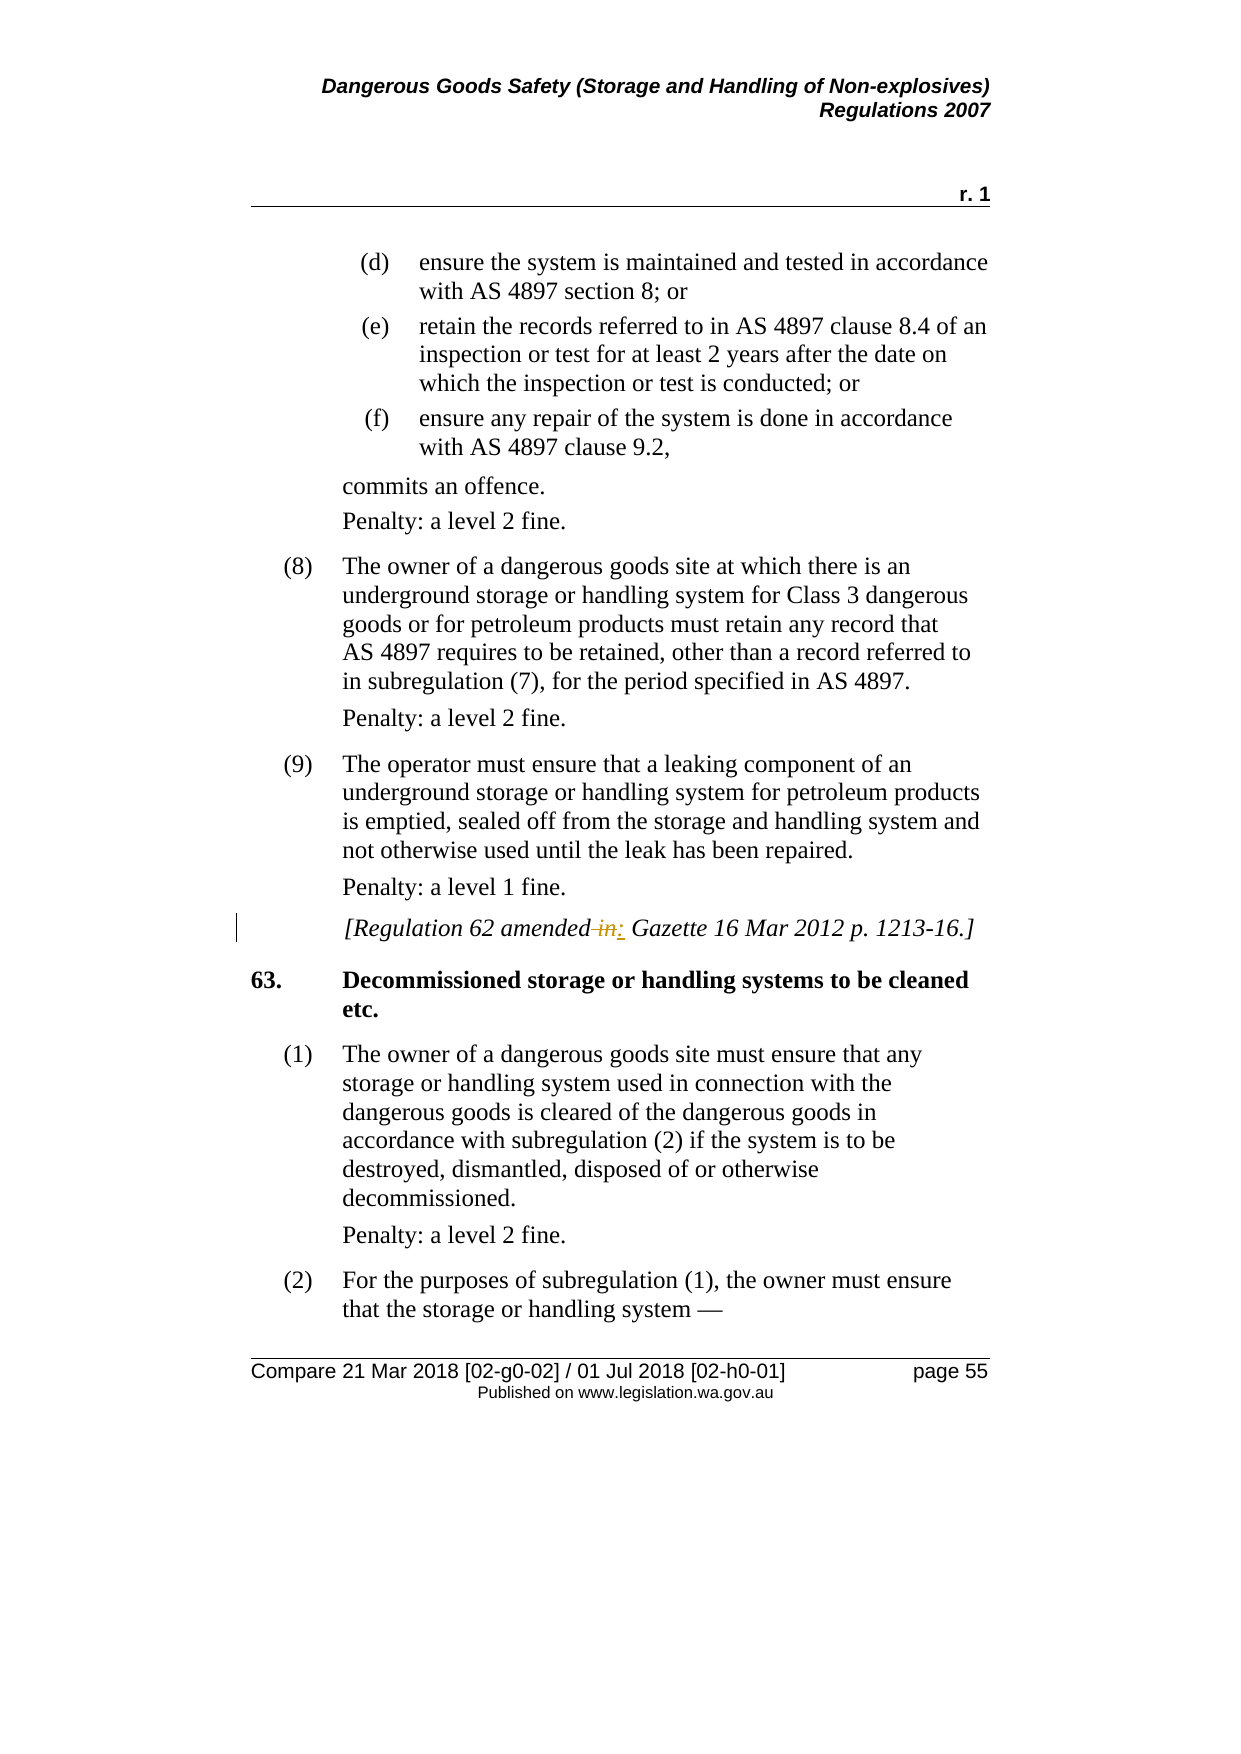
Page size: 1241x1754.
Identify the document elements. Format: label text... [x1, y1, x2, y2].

text Penalty: a level 2 fine. [251, 1220, 990, 1249]
text (9) The operator must ensure that a leaking component of an underground storage or handling system for petroleum products is emptied, sealed off from the storage and handling system and not otherwise used until the leak has been repaired. [251, 749, 990, 864]
text (f) ensure any repair of the system is done in accordance with AS 4897 clause 9.2, [251, 403, 990, 460]
text (e) retain the records referred to in AS 4897 clause 8.4 of an inspection or test for at least 2 years after the date on which the inspection or test is conducted; or [251, 311, 990, 397]
text Penalty: a level 1 fine. [251, 872, 990, 901]
text [Regulation 62 amended Gazette 16 Mar 2012 p. 1213-16.] [251, 913, 990, 942]
text (2) For the purposes of subregulation (1), the owner must ensure that the storage or handling system — [251, 1265, 990, 1323]
subtitle 63. Decommissioned storage or handling systems to be cleaned etc. [251, 965, 990, 1022]
text commits an offence. [251, 471, 990, 499]
text (8) The owner of a dangerous goods site at which there is an underground storage or handling system for Class 3 dangerous goods or for petroleum products must retain any record that AS 4897 requires to be retained, other than a record referred to in subregulation (7), for the period specified in AS 4897. [251, 551, 990, 695]
text (1) The owner of a dangerous goods site must ensure that any storage or handling system used in connection with the dangerous goods is cleared of the dangerous goods in accordance with subregulation (2) if the system is to be destroyed, dismantled, disposed of or otherwise decommissioned. [251, 1039, 990, 1212]
text Penalty: a level 2 fine. [251, 703, 990, 732]
text (d) ensure the system is maintained and tested in accordance with AS 4897 section 8; or [251, 247, 990, 305]
text Penalty: a level 2 fine. [251, 506, 990, 534]
